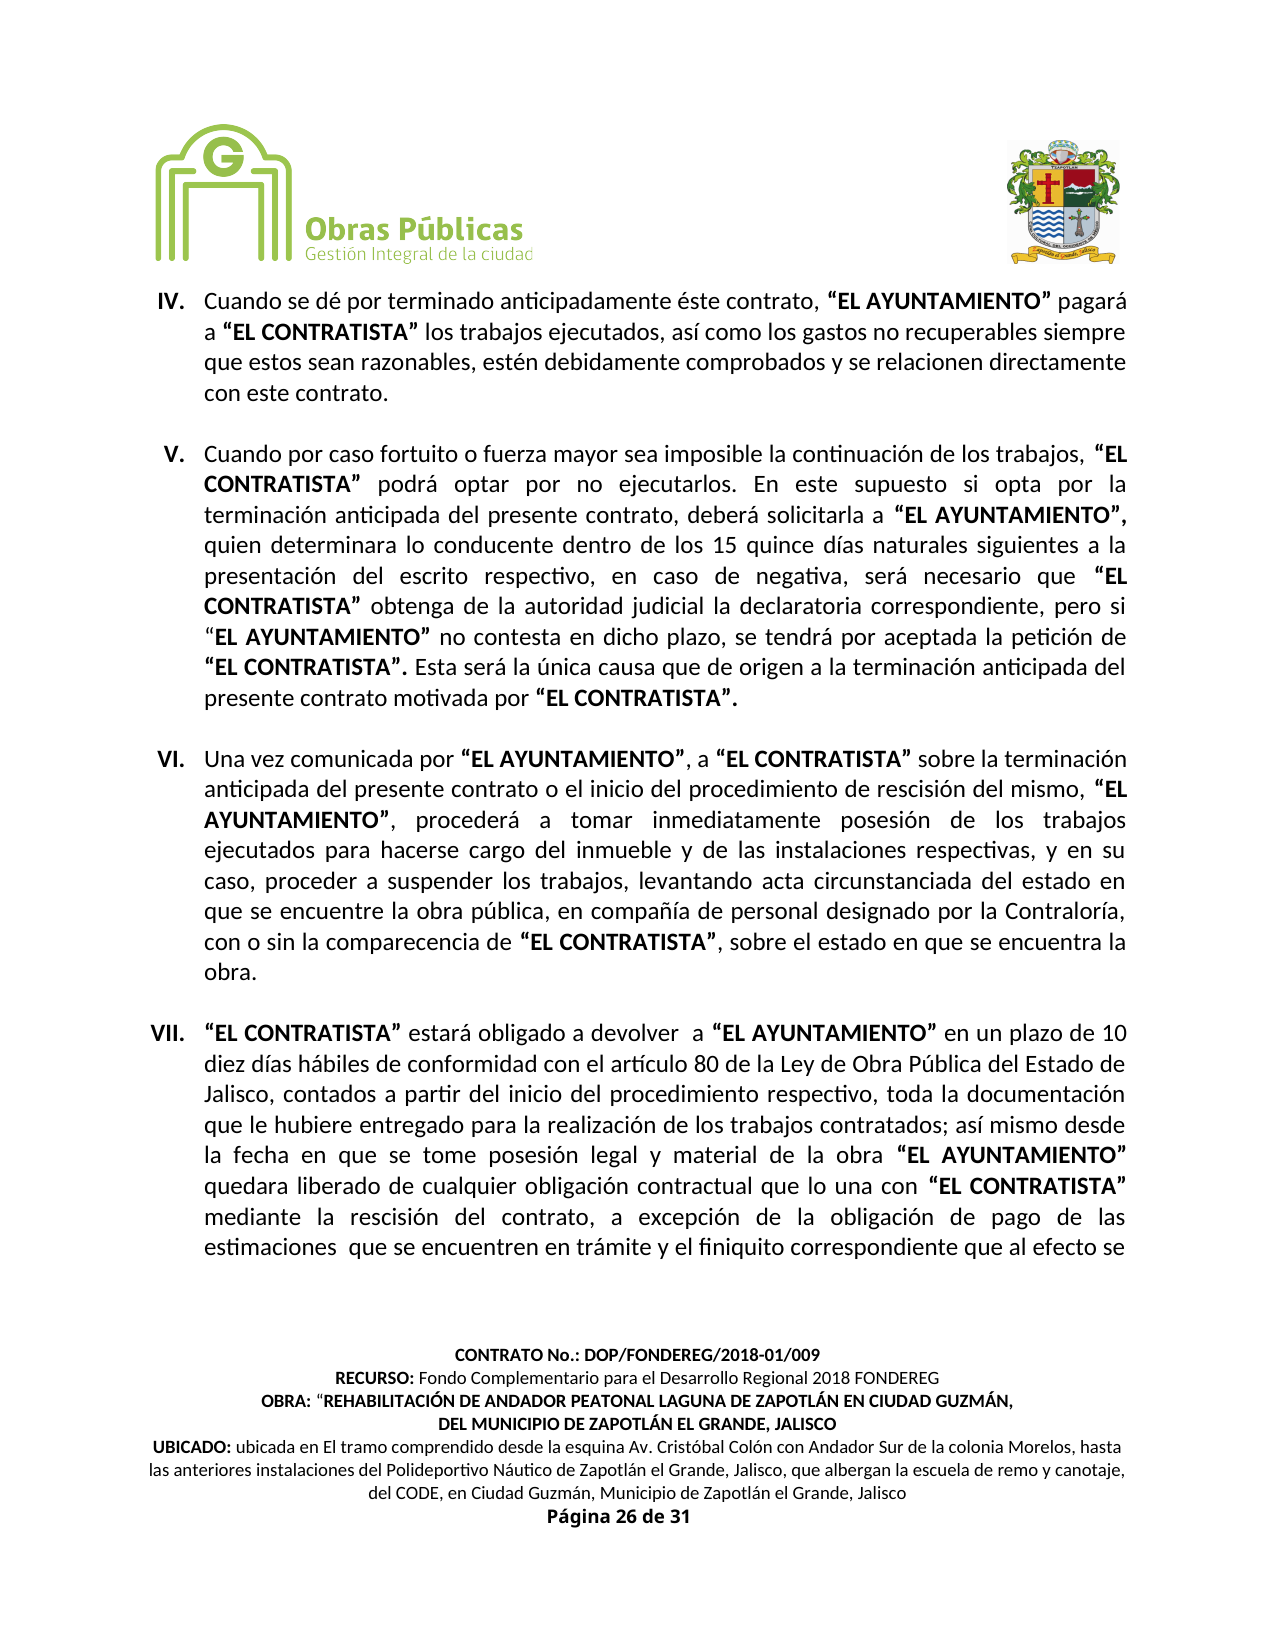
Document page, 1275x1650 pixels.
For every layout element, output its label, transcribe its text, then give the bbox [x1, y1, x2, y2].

picture [155, 124, 533, 264]
list Cuando por caso fortuito o fuerza mayor sea imposible la continuación de los trabajos, “EL CONTRATISTA” podrá optar por no ejecutarlos. En este supuesto si opta por la terminación anticipada del presente contrato, deberá solicitarla a “EL AYUNTAMIENTO”, quien determinara lo conducente dentro de los 15 quince días naturales siguientes a la presentación del escrito respectivo, en caso de negativa, será necesario que “EL CONTRATISTA” obtenga de la autoridad judicial la declaratoria correspondiente, pero si “EL AYUNTAMIENTO” no contesta en dicho plazo, se tendrá por aceptada la petición de “EL CONTRATISTA”. Esta será la única causa que de origen a la terminación anticipada del presente contrato motivada por “EL CONTRATISTA”. [185, 438, 1127, 712]
picture [1007, 140, 1120, 264]
list Una vez comunicada por “EL AYUNTAMIENTO”, a “EL CONTRATISTA” sobre la terminación anticipada del presente contrato o el inicio del procedimiento de rescisión del mismo, “EL AYUNTAMIENTO”, procederá a tomar inmediatamente posesión de los trabajos ejecutados para hacerse cargo del inmueble y de las instalaciones respectivas, y en su caso, proceder a suspender los trabajos, levantando acta circunstanciada del estado en que se encuentre la obra pública, en compañía de personal designado por la Contraloría, con o sin la comparecencia de “EL CONTRATISTA”, sobre el estado en que se encuentra la obra. [185, 743, 1127, 987]
list Cuando se dé por terminado anticipadamente éste contrato, “EL AYUNTAMIENTO” pagará a “EL CONTRATISTA” los trabajos ejecutados, así como los gastos no recuperables siempre que estos sean razonables, estén debidamente comprobados y se relacionen directamente con este contrato. [185, 285, 1127, 407]
